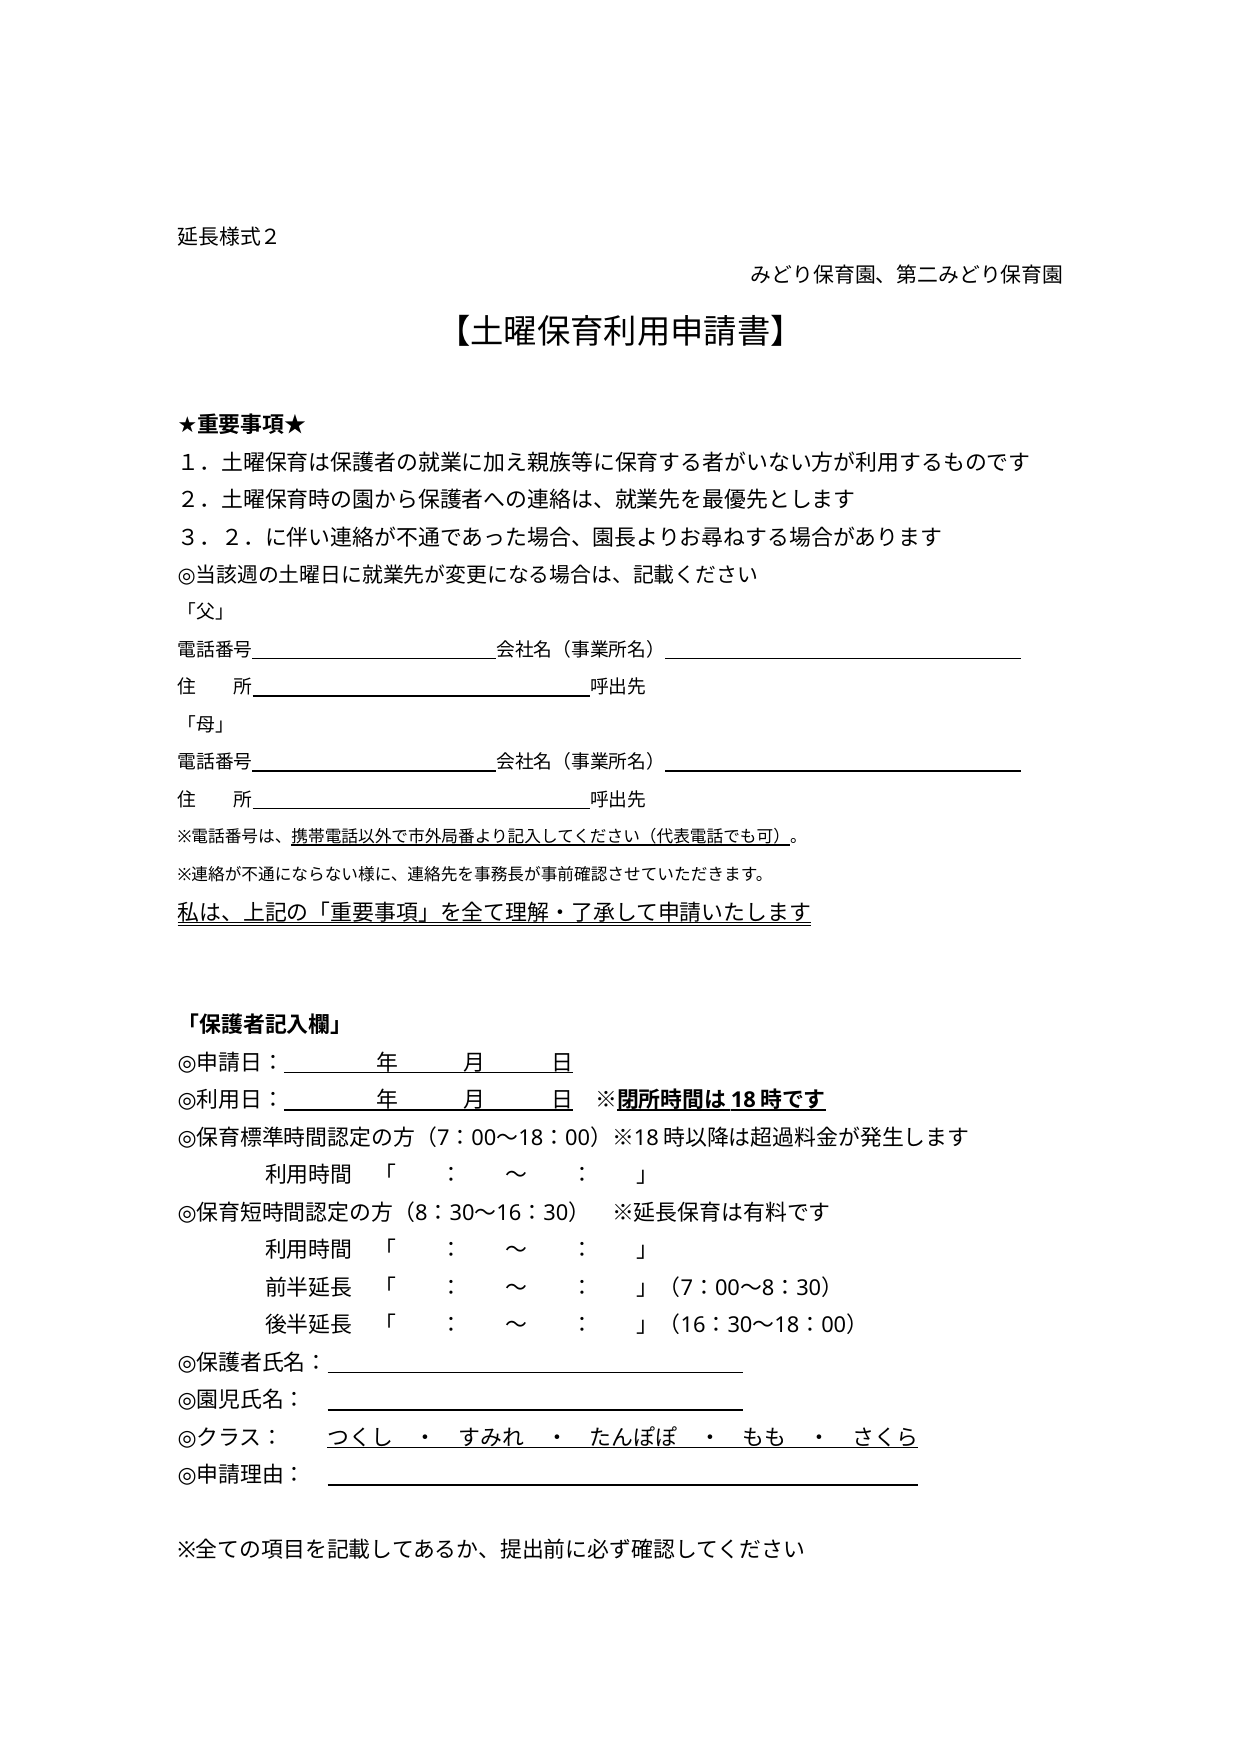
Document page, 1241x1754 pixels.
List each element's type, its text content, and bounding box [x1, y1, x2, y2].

text ◎保護者氏名： [177, 1342, 1063, 1379]
text ◎園児氏名： [177, 1379, 1063, 1417]
text ◎保育標準時間認定の方（7：00～18：00）※18時以降は超過料金が発生します [177, 1117, 1063, 1154]
text ◎申請理由： [177, 1454, 1063, 1492]
text ◎利用日： 年 月 日 ※閉所時間は18時です [177, 1079, 1063, 1117]
text ３．２．に伴い連絡が不通であった場合、園長よりお尋ねする場合があります [177, 517, 1063, 554]
text ※電話番号は、携帯電話以外で市外局番より記入してください（代表電話でも可）。 [177, 817, 1063, 854]
text 利用時間 「 ： ～ ： 」 [177, 1154, 1063, 1192]
text 私は、上記の「重要事項」を全て理解・了承して申請いたします [177, 892, 1063, 929]
text ★重要事項★ [177, 404, 1063, 442]
text ◎当該週の土曜日に就業先が変更になる場合は、記載ください [177, 554, 1063, 592]
text 前半延長 「 ： ～ ： 」（7：00～8：30） [265, 1267, 1063, 1304]
text 住 所 呼出先 [177, 667, 1063, 704]
text ◎保育短時間認定の方（8：30～16：30） ※延長保育は有料です [177, 1192, 1063, 1229]
text 「保護者記入欄」 [177, 1004, 1063, 1042]
text みどり保育園、第二みどり保育園 [177, 254, 1063, 292]
text 利用時間 「 ： ～ ： 」 [265, 1229, 1063, 1267]
text 後半延長 「 ： ～ ： 」（16：30～18：00） [265, 1304, 1063, 1342]
text ２．土曜保育時の園から保護者への連絡は、就業先を最優先とします [177, 479, 1063, 517]
text ◎申請日： 年 月 日 [177, 1042, 1063, 1079]
text ◎クラス： つくし ・ すみれ ・ たんぽぽ ・ もも ・ さくら [177, 1417, 1063, 1454]
text 「父」 [177, 592, 1063, 629]
text ※全ての項目を記載してあるか、提出前に必ず確認してください [177, 1529, 1063, 1567]
text 延長様式２ [177, 217, 1063, 254]
text 【土曜保育利用申請書】 [177, 292, 1063, 367]
text １．土曜保育は保護者の就業に加え親族等に保育する者がいない方が利用するものです [177, 442, 1063, 479]
text 電話番号 会社名（事業所名） [177, 742, 1063, 779]
text 「母」 [177, 704, 1063, 742]
text 住 所 呼出先 [177, 779, 1063, 817]
text ※連絡が不通にならない様に、連絡先を事務長が事前確認させていただきます。 [177, 854, 1063, 892]
text 電話番号 会社名（事業所名） [177, 629, 1063, 667]
